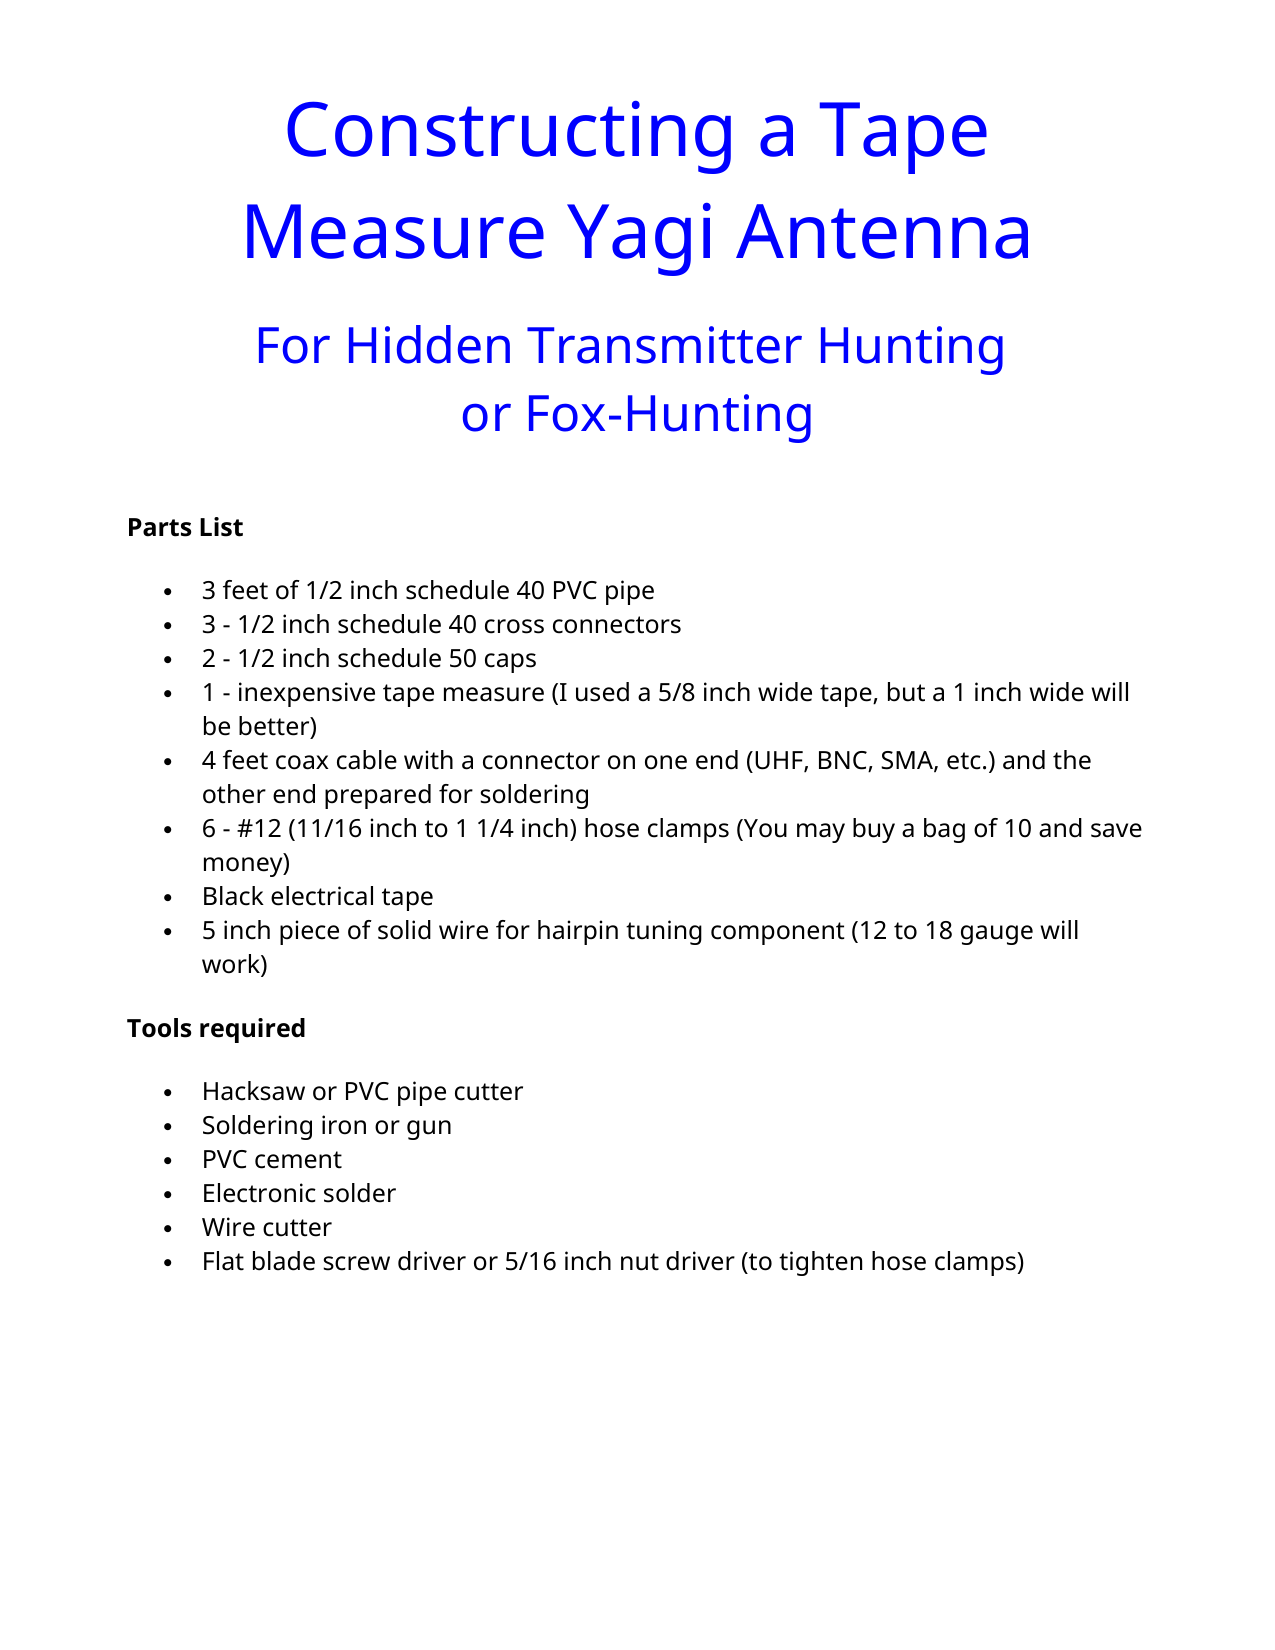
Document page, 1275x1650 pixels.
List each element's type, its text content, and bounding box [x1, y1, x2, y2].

table_header Constructing a Tape Measure Yagi Antenna For Hidden Transmitter Hunting or Fox-Hunting [125, 75, 1150, 508]
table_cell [125, 508, 1150, 1309]
